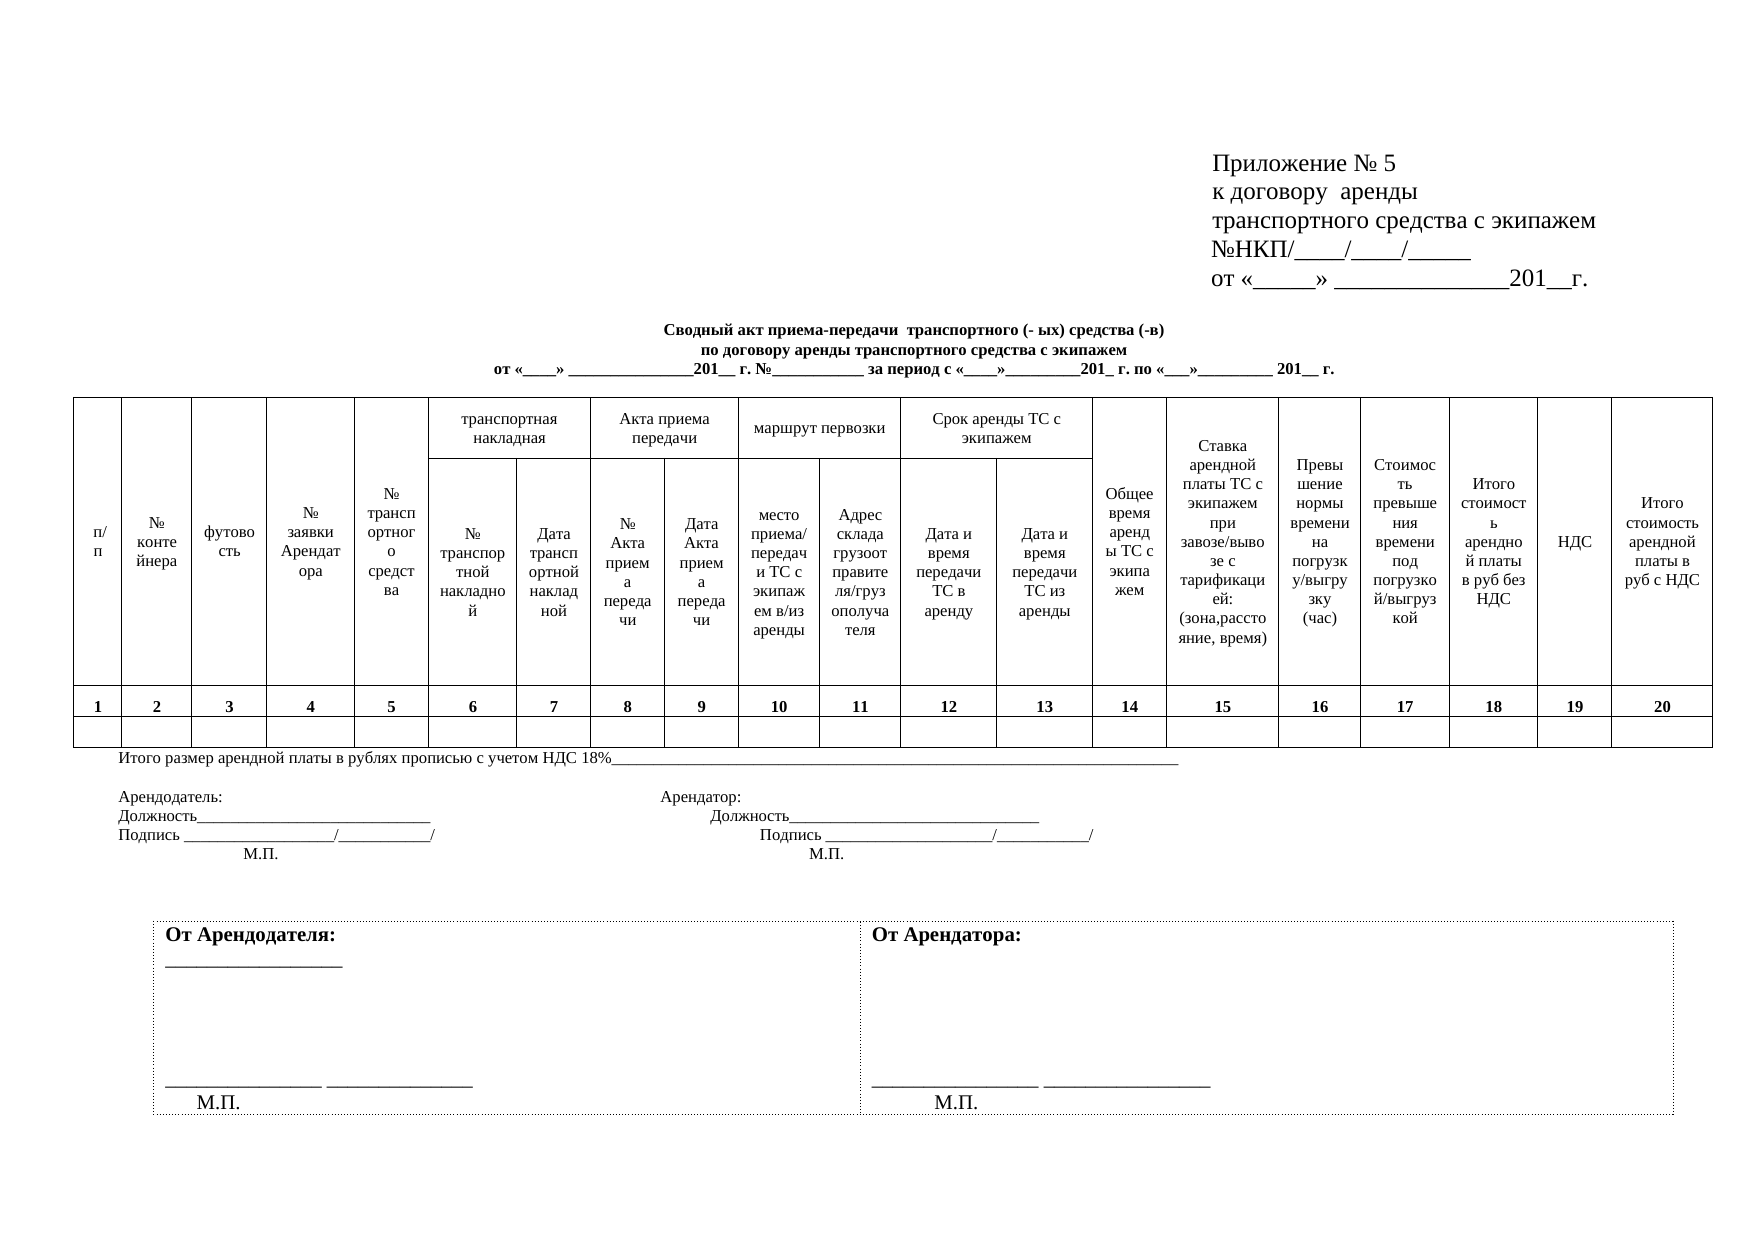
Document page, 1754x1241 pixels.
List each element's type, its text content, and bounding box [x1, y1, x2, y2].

table_cell [665, 717, 738, 747]
table_cell [1167, 717, 1278, 747]
table_cell [74, 717, 121, 747]
table_cell [1279, 717, 1360, 747]
table_cell [517, 717, 590, 747]
table_cell Дата транспортной накладной [517, 459, 590, 684]
table_cell 19 [1538, 686, 1611, 716]
table_header Превышение нормы времени на погрузку/выгрузку (час) [1279, 398, 1360, 684]
table_cell 6 [429, 686, 516, 716]
table_header НДС [1538, 398, 1611, 684]
text Итого размер арендной платы в рублях прописью с учетом НДС 18%____________________________________________________________________ [118, 748, 1710, 767]
text Должность____________________________ Должность______________________________ [118, 806, 1710, 825]
table_header Итого стоимость арендной платы в руб с НДС [1612, 398, 1712, 684]
table_cell [1361, 717, 1449, 747]
table_cell 18 [1450, 686, 1537, 716]
table_header Срок аренды ТС с экипажем [901, 398, 1092, 458]
table_header От Арендодателя: _________________ _______________ ______________ М.П. [154, 921, 860, 1114]
table_cell Дата и время передачи ТС из аренды [997, 459, 1092, 684]
table_cell 13 [997, 686, 1092, 716]
table_cell 17 [1361, 686, 1449, 716]
table_cell 20 [1612, 686, 1712, 716]
table_cell 5 [355, 686, 428, 716]
table_header маршрут первозки [739, 398, 900, 458]
table_cell [820, 717, 900, 747]
table_header № транспортного средства [355, 398, 428, 684]
table_cell 3 [192, 686, 266, 716]
text от «____» _______________201__ г. №___________ за период с «____»_________201_ г. по «___»_________ 201__ г. [118, 358, 1710, 378]
table_cell [997, 717, 1092, 747]
table_cell 15 [1167, 686, 1278, 716]
table_cell 8 [591, 686, 664, 716]
text М.П. М.П. [118, 844, 1710, 863]
table_header п/п [74, 398, 121, 684]
table_cell 12 [901, 686, 996, 716]
table_header Акта приема передачи [591, 398, 738, 458]
table_cell 9 [665, 686, 738, 716]
table_cell [1612, 717, 1712, 747]
table_cell [1093, 717, 1166, 747]
table_cell 10 [739, 686, 819, 716]
table_cell [1538, 717, 1611, 747]
table_cell 1 [74, 686, 121, 716]
table_cell 14 [1093, 686, 1166, 716]
text к договору аренды [1211, 176, 1710, 205]
table_header Общее время аренды ТС с экипажем [1093, 398, 1166, 684]
table_cell [591, 717, 664, 747]
table_cell Адрес склада грузоотправителя/грузополучателя [820, 459, 900, 684]
text транспортного средства с экипажем №НКП/____/____/_____ от «_____» ______________201__г. [1211, 205, 1710, 291]
table_header транспортная накладная [429, 398, 590, 458]
table_cell Дата и время передачи ТС в аренду [901, 459, 996, 684]
text Сводный акт приема-передачи транспортного (- ых) средства (-в) [118, 320, 1710, 339]
table_cell [901, 717, 996, 747]
table_cell 11 [820, 686, 900, 716]
table_cell 2 [122, 686, 191, 716]
table_cell [739, 717, 819, 747]
table_header Итого стоимость арендной платы в руб без НДС [1450, 398, 1537, 684]
text Арендодатель: Арендатор: [118, 786, 1710, 806]
table_header № контейнера [122, 398, 191, 684]
table_cell [122, 717, 191, 747]
table_cell [192, 717, 266, 747]
table_cell № Акта приема передачи [591, 459, 664, 684]
text Приложение № 5 [1211, 148, 1710, 176]
text по договору аренды транспортного средства с экипажем [118, 339, 1710, 358]
table_cell Дата Акта приема передачи [665, 459, 738, 684]
table_header От Арендатора: ________________ ________________ М.П. [860, 921, 1674, 1114]
text Подпись __________________/___________/ Подпись ____________________/___________/ [118, 825, 1710, 844]
table_cell [355, 717, 428, 747]
table_cell [267, 717, 354, 747]
table_cell 4 [267, 686, 354, 716]
table_cell [1450, 717, 1537, 747]
table_header футовость [192, 398, 266, 684]
table_header Стоимость превышения времени под погрузкой/выгрузкой [1361, 398, 1449, 684]
table_cell 7 [517, 686, 590, 716]
table_cell место приема/передачи ТС с экипажем в/из аренды [739, 459, 819, 684]
table_cell 16 [1279, 686, 1360, 716]
table_cell № транспортной накладной [429, 459, 516, 684]
table_cell [429, 717, 516, 747]
table_header Ставка арендной платы ТС с экипажем при завозе/вывозе с тарификацией: (зона,расстояние, время) [1167, 398, 1278, 684]
table_header № заявки Арендатора [267, 398, 354, 684]
